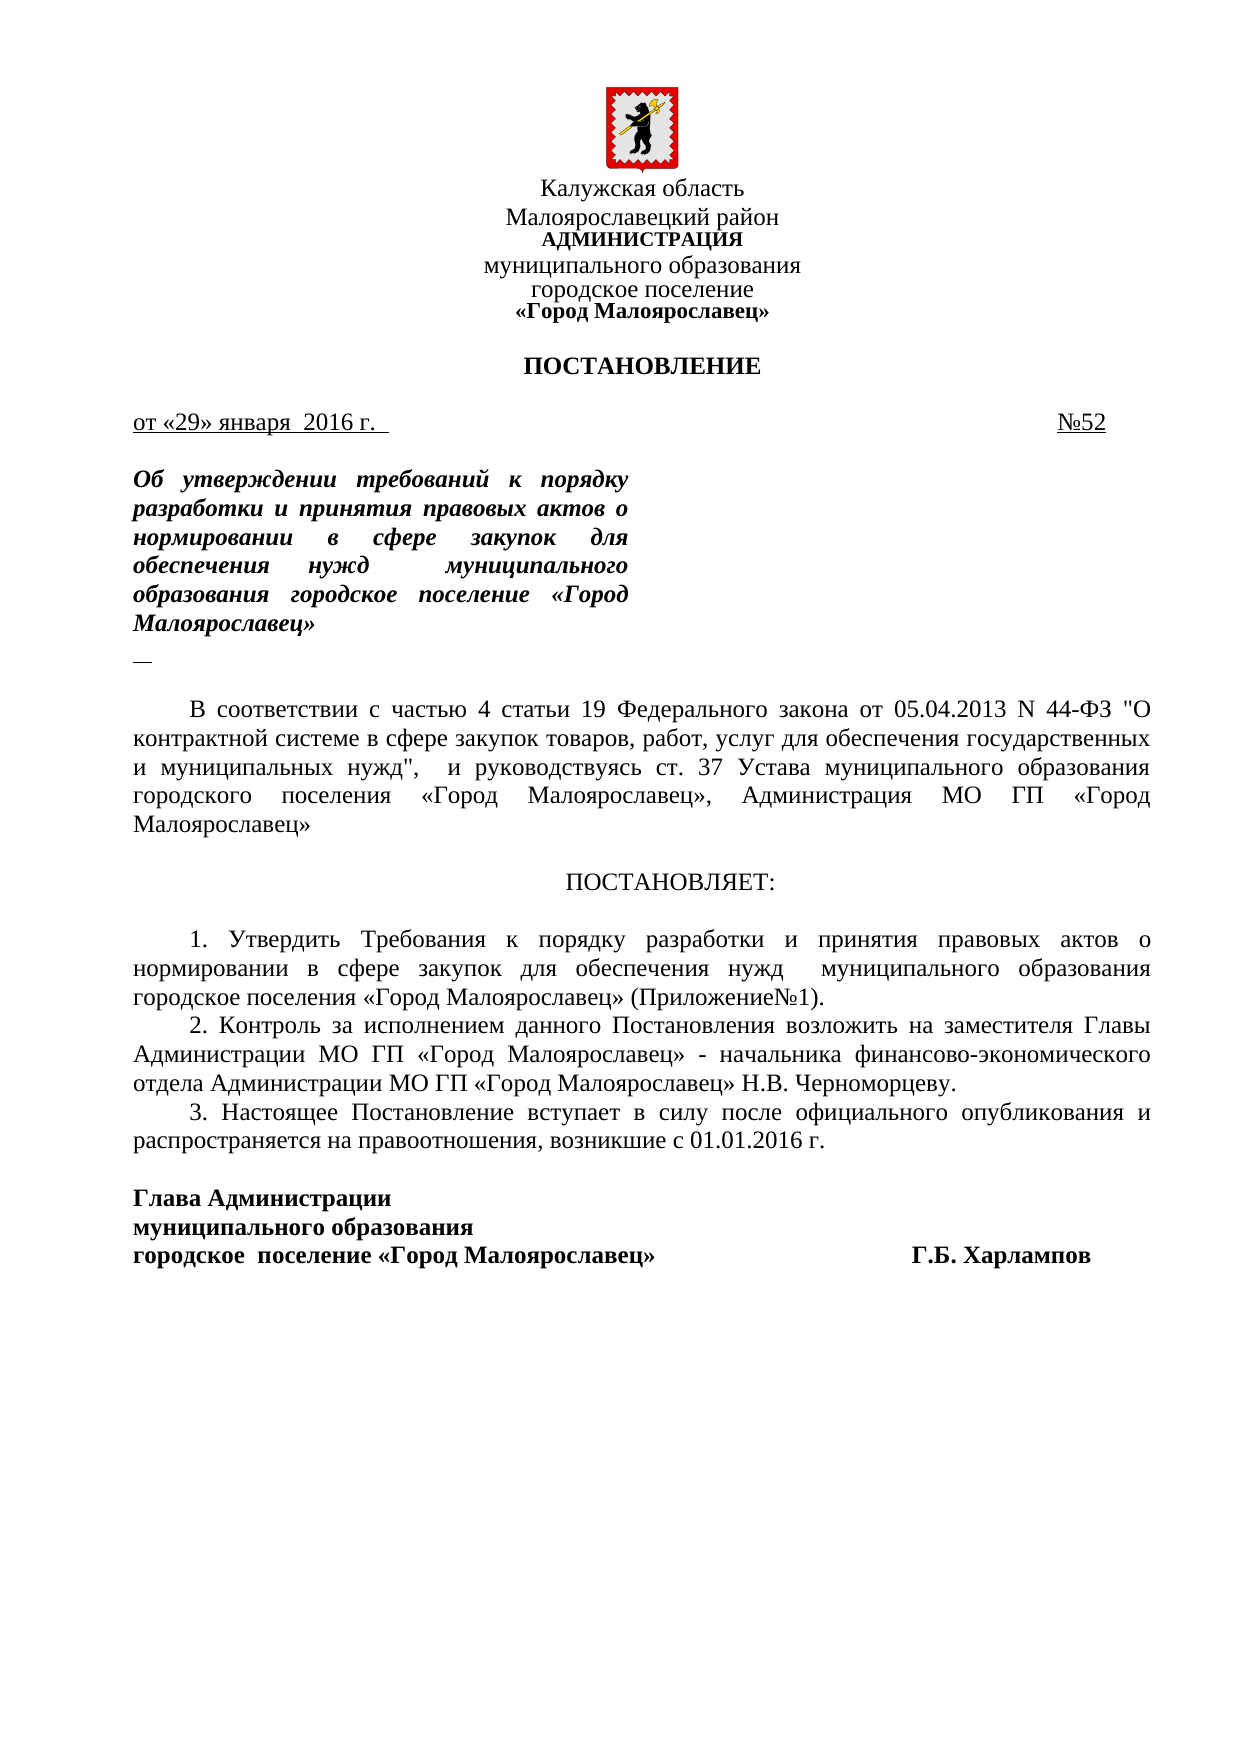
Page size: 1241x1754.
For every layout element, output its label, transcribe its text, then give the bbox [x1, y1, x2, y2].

text от «29» января . №52 [133, 407, 1152, 435]
text городское поселение «Город Малоярославец» Г.Б. Харлампов [133, 1240, 1152, 1269]
text Малоярославецкий район [133, 202, 1152, 231]
text 2. Контроль за исполнением данного Постановления возложить на заместителя Главы Администрации МО ГП «Город Малоярославец» - начальника финансово-экономического отдела Администрации МО ГП «Город Малоярославец» Н.В. Черноморцеву. [133, 1010, 1152, 1097]
text 3. Настоящее Постановление вступает в силу после официального опубликования и распространяется на правоотношения, возникшие с 01.01.2016 г. [133, 1097, 1152, 1154]
text муниципального образования [133, 250, 1152, 279]
table_header Об утверждении требований к порядку разработки и принятия правовых актов о нормировании в сфере закупок для обеспечения нужд муниципального образования городское поселение «Город Малоярославец» [122, 464, 640, 637]
text ПОСТАНОВЛЯЕТ: [133, 867, 1152, 895]
text ПОСТАНОВЛЕНИЕ [133, 351, 1152, 380]
text городское поселение [133, 279, 1152, 302]
subtitle АДМИНИСТРАЦИЯ [133, 231, 1152, 250]
text муниципального образования [133, 1212, 1152, 1240]
text В соответствии с частью 4 статьи 19 Федерального закона от 05.04.2013 N 44-ФЗ "О контрактной системе в сфере закупок товаров, работ, услуг для обеспечения государственных и муниципальных нужд", и руководствуясь ст. 37 Устава муниципального образования городского поселения «Город Малоярославец», Администрация МО ГП «Город Малоярославец» [133, 694, 1152, 838]
text 1. Утвердить Требования к порядку разработки и принятия правовых актов о нормировании в сфере закупок для обеспечения нужд муниципального образования городское поселения «Город Малоярославец» (Приложение№1). [133, 924, 1152, 1010]
text Глава Администрации [133, 1183, 1152, 1212]
text Калужская область [133, 173, 1152, 202]
subtitle «Город Малоярославец» [133, 302, 1152, 323]
